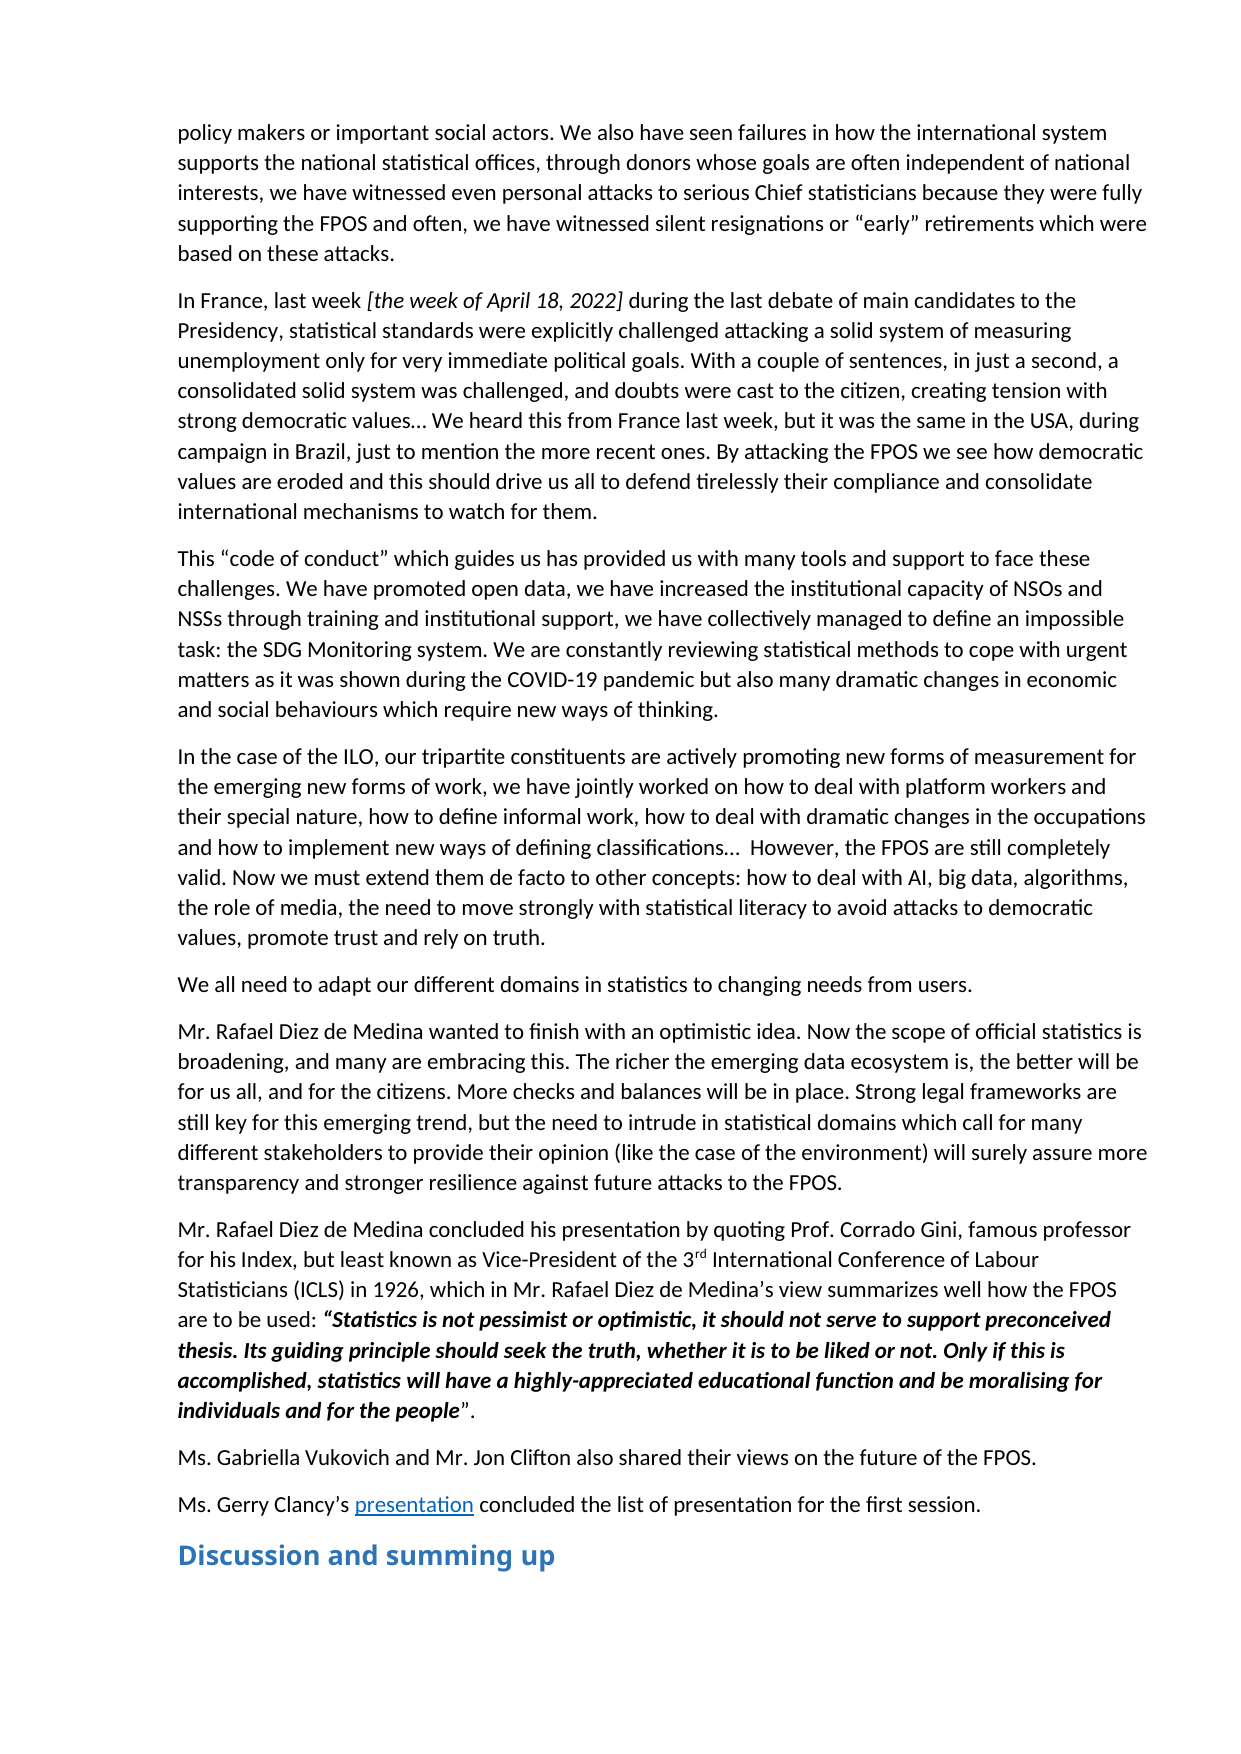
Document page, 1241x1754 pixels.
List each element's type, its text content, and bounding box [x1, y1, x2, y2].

text Mr. Rafael Diez de Medina wanted to finish with an optimistic idea. Now the scope of official statistics is broadening, and many are embracing this. The richer the emerging data ecosystem is, the better will be for us all, and for the citizens. More checks and balances will be in place. Strong legal frameworks are still key for this emerging trend, but the need to intrude in statistical domains which call for many different stakeholders to provide their opinion (like the case of the environment) will surely assure more transparency and stronger resilience against future attacks to the FPOS. [177, 1017, 1152, 1196]
subtitle Discussion and summing up [177, 1537, 1152, 1574]
text In France, last week [the week of April 18, 2022] during the last debate of main candidates to the Presidency, statistical standards were explicitly challenged attacking a solid system of measuring unemployment only for very immediate political goals. With a couple of sentences, in just a second, a consolidated solid system was challenged, and doubts were cast to the citizen, creating tension with strong democratic values… We heard this from France last week, but it was the same in the USA, during campaign in Brazil, just to mention the more recent ones. By attacking the FPOS we see how democratic values are eroded and this should drive us all to defend tirelessly their compliance and consolidate international mechanisms to watch for them. [177, 286, 1152, 525]
text In the case of the ILO, our tripartite constituents are actively promoting new forms of measurement for the emerging new forms of work, we have jointly worked on how to deal with platform workers and their special nature, how to define informal work, how to deal with dramatic changes in the occupations and how to implement new ways of defining classifications… However, the FPOS are still completely valid. Now we must extend them de facto to other concepts: how to deal with AI, big data, algorithms, the role of media, the need to move strongly with statistical literacy to avoid attacks to democratic values, promote trust and rely on truth. [177, 742, 1152, 951]
text Ms. Gerry Clancy’s presentation concluded the list of presentation for the first session. [177, 1490, 1152, 1518]
text This “code of conduct” which guides us has provided us with many tools and support to face these challenges. We have promoted open data, we have increased the institutional capacity of NSOs and NSSs through training and institutional support, we have collectively managed to define an impossible task: the SDG Monitoring system. We are constantly reviewing statistical methods to cope with urgent matters as it was shown during the COVID-19 pandemic but also many dramatic changes in economic and social behaviours which require new ways of thinking. [177, 544, 1152, 723]
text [177, 118, 1152, 267]
text Mr. Rafael Diez de Medina concluded his presentation by quoting Prof. Corrado Gini, famous professor for his Index, but least known as Vice-President of the 3rd International Conference of Labour Statisticians (ICLS) in 1926, which in Mr. Rafael Diez de Medina’s view summarizes well how the FPOS are to be used: “Statistics is not pessimist or optimistic, it should not serve to support preconceived thesis. Its guiding principle should seek the truth, whether it is to be liked or not. Only if this is accomplished, statistics will have a highly-appreciated educational function and be moralising for individuals and for the people”. [177, 1215, 1152, 1424]
text We all need to adapt our different domains in statistics to changing needs from users. [177, 970, 1152, 998]
text Ms. Gabriella Vukovich and Mr. Jon Clifton also shared their views on the future of the FPOS. [177, 1443, 1152, 1471]
